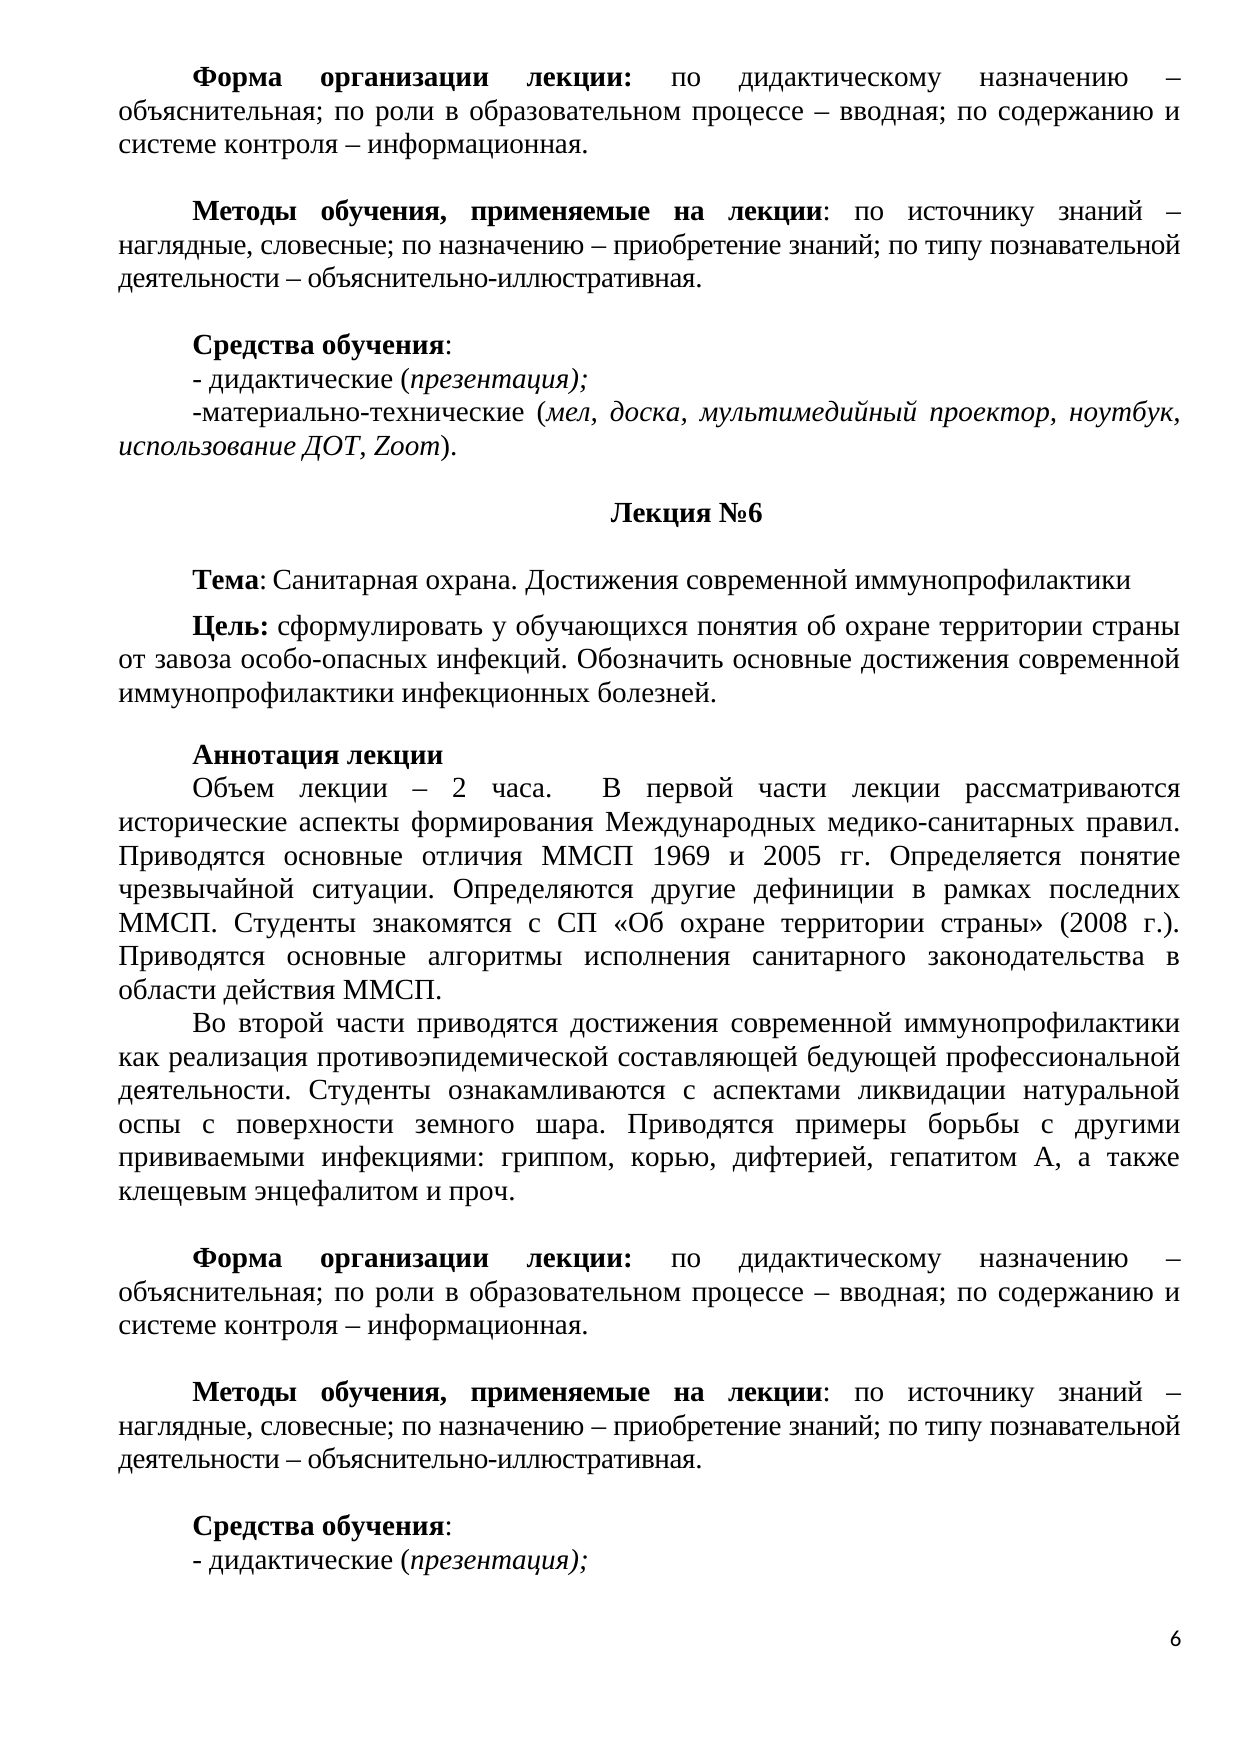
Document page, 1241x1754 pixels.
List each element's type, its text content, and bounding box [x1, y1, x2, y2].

text Средства обучения: [118, 327, 1181, 361]
text Методы обучения, применяемые на лекции: по источнику знаний – наглядные, словесные; по назначению – приобретение знаний; по типу познавательной деятельности – объяснительно-иллюстративная. [118, 1374, 1181, 1475]
text Форма организации лекции: по дидактическому назначению – объяснительная; по роли в образовательном процессе – вводная; по содержанию и системе контроля – информационная. [118, 1240, 1181, 1341]
text -материально-технические (мел, доска, мультимедийный проектор, ноутбук, использование ДОТ, Zoom). [118, 394, 1181, 462]
text Тема: Санитарная охрана. Достижения современной иммунопрофилактики [118, 562, 1181, 596]
text Аннотация лекции [118, 737, 1181, 771]
text Средства обучения: [118, 1508, 1181, 1542]
text - дидактические (презентация); [118, 361, 1181, 394]
text Во второй части приводятся достижения современной иммунопрофилактики как реализация противоэпидемической составляющей бедующей профессиональной деятельности. Студенты ознакамливаются с аспектами ликвидации натуральной оспы с поверхности земного шара. Приводятся примеры борьбы с другими прививаемыми инфекциями: гриппом, корью, дифтерией, гепатитом А, а также клещевым энцефалитом и проч. [118, 1005, 1181, 1207]
text Методы обучения, применяемые на лекции: по источнику знаний – наглядные, словесные; по назначению – приобретение знаний; по типу познавательной деятельности – объяснительно-иллюстративная. [118, 193, 1181, 294]
text Цель: сформулировать у обучающихся понятия об охране территории страны от завоза особо-опасных инфекций. Обозначить основные достижения современной иммунопрофилактики инфекционных болезней. [118, 608, 1181, 708]
text Форма организации лекции: по дидактическому назначению – объяснительная; по роли в образовательном процессе – вводная; по содержанию и системе контроля – информационная. [118, 59, 1181, 160]
text Лекция №6 [118, 495, 1181, 529]
text Объем лекции – 2 часа. В первой части лекции рассматриваются исторические аспекты формирования Международных медико-санитарных правил. Приводятся основные отличия ММСП 1969 и 2005 гг. Определяется понятие чрезвычайной ситуации. Определяются другие дефиниции в рамках последних ММСП. Студенты знакомятся с СП «Об охране территории страны» (2008 г.). Приводятся основные алгоритмы исполнения санитарного законодательства в области действия ММСП. [118, 771, 1181, 1005]
text - дидактические (презентация); [118, 1542, 1181, 1576]
